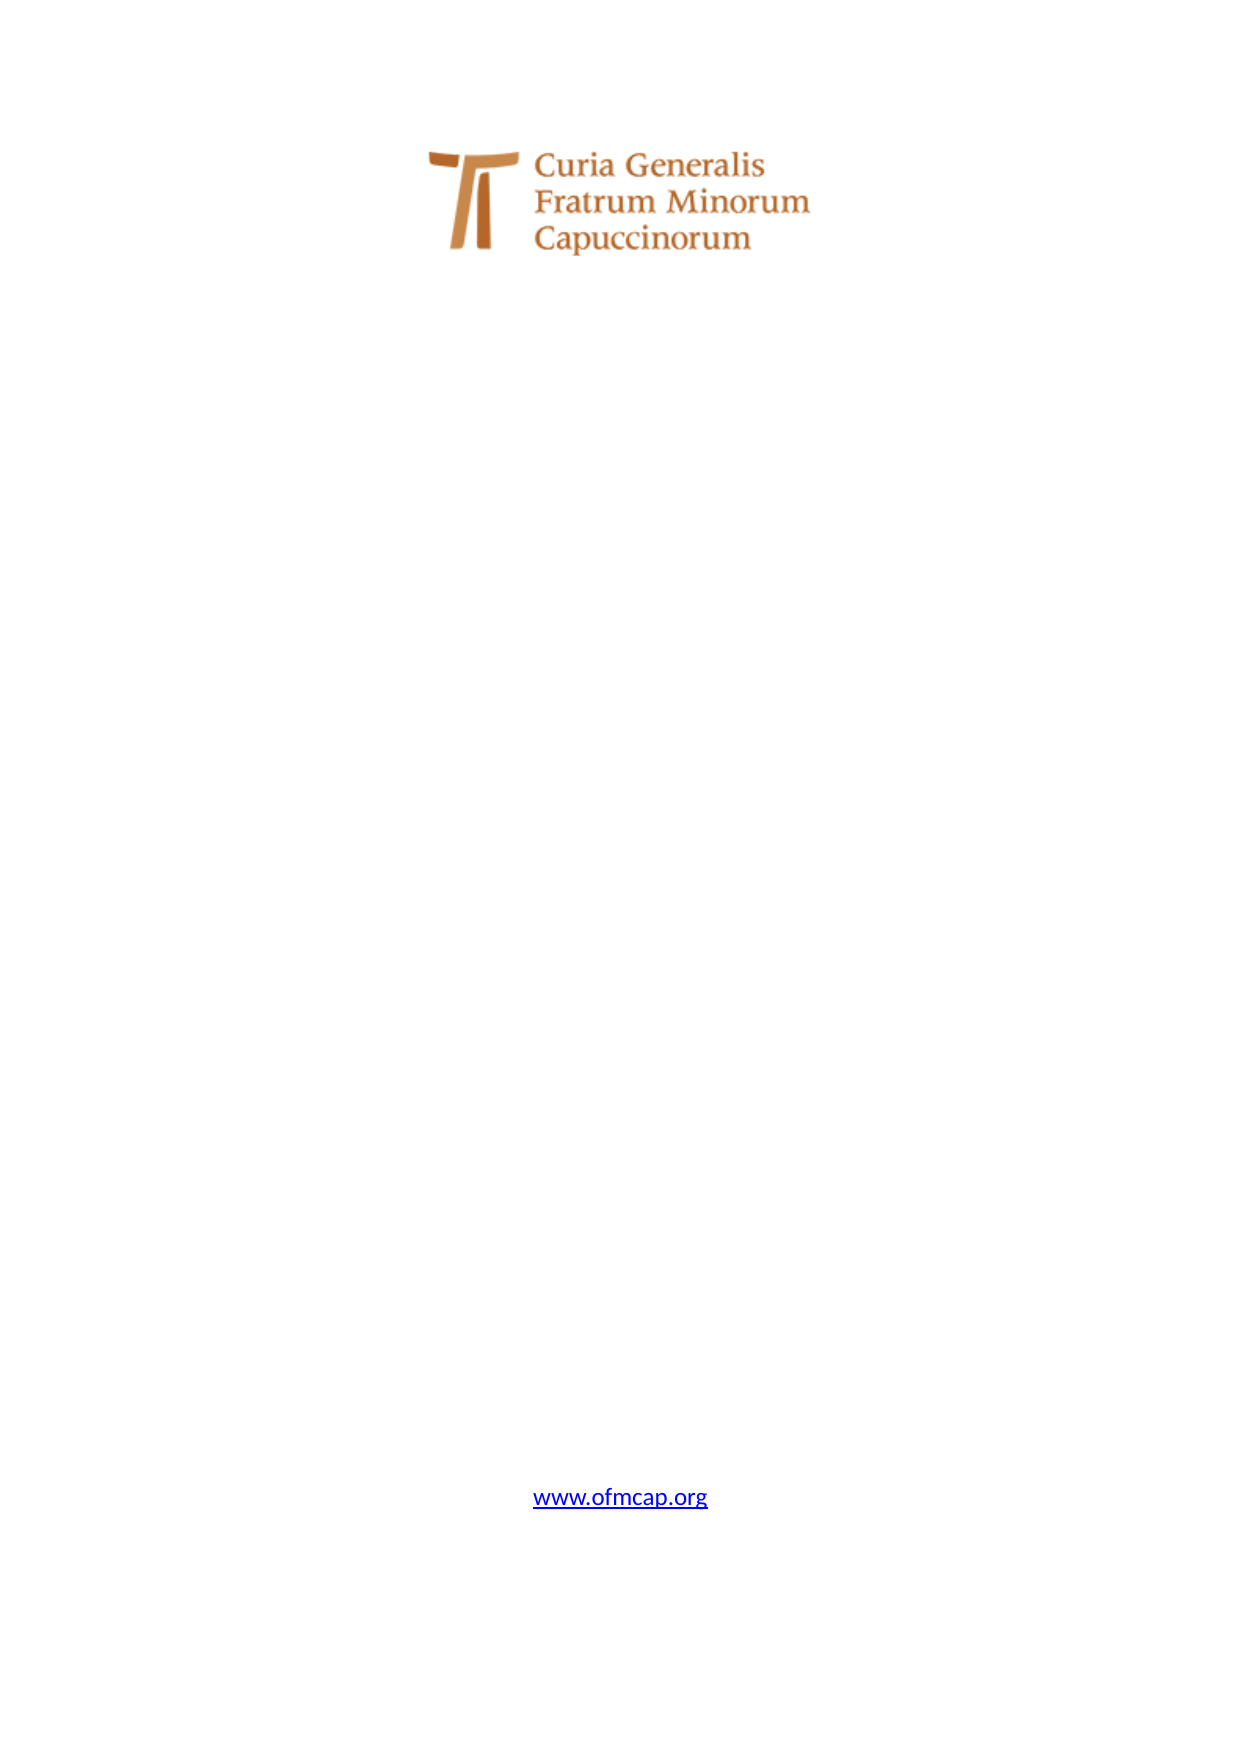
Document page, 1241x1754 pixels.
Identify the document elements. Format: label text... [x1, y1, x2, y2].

text www.ofmcap.org [118, 1481, 1122, 1512]
picture [424, 147, 816, 261]
